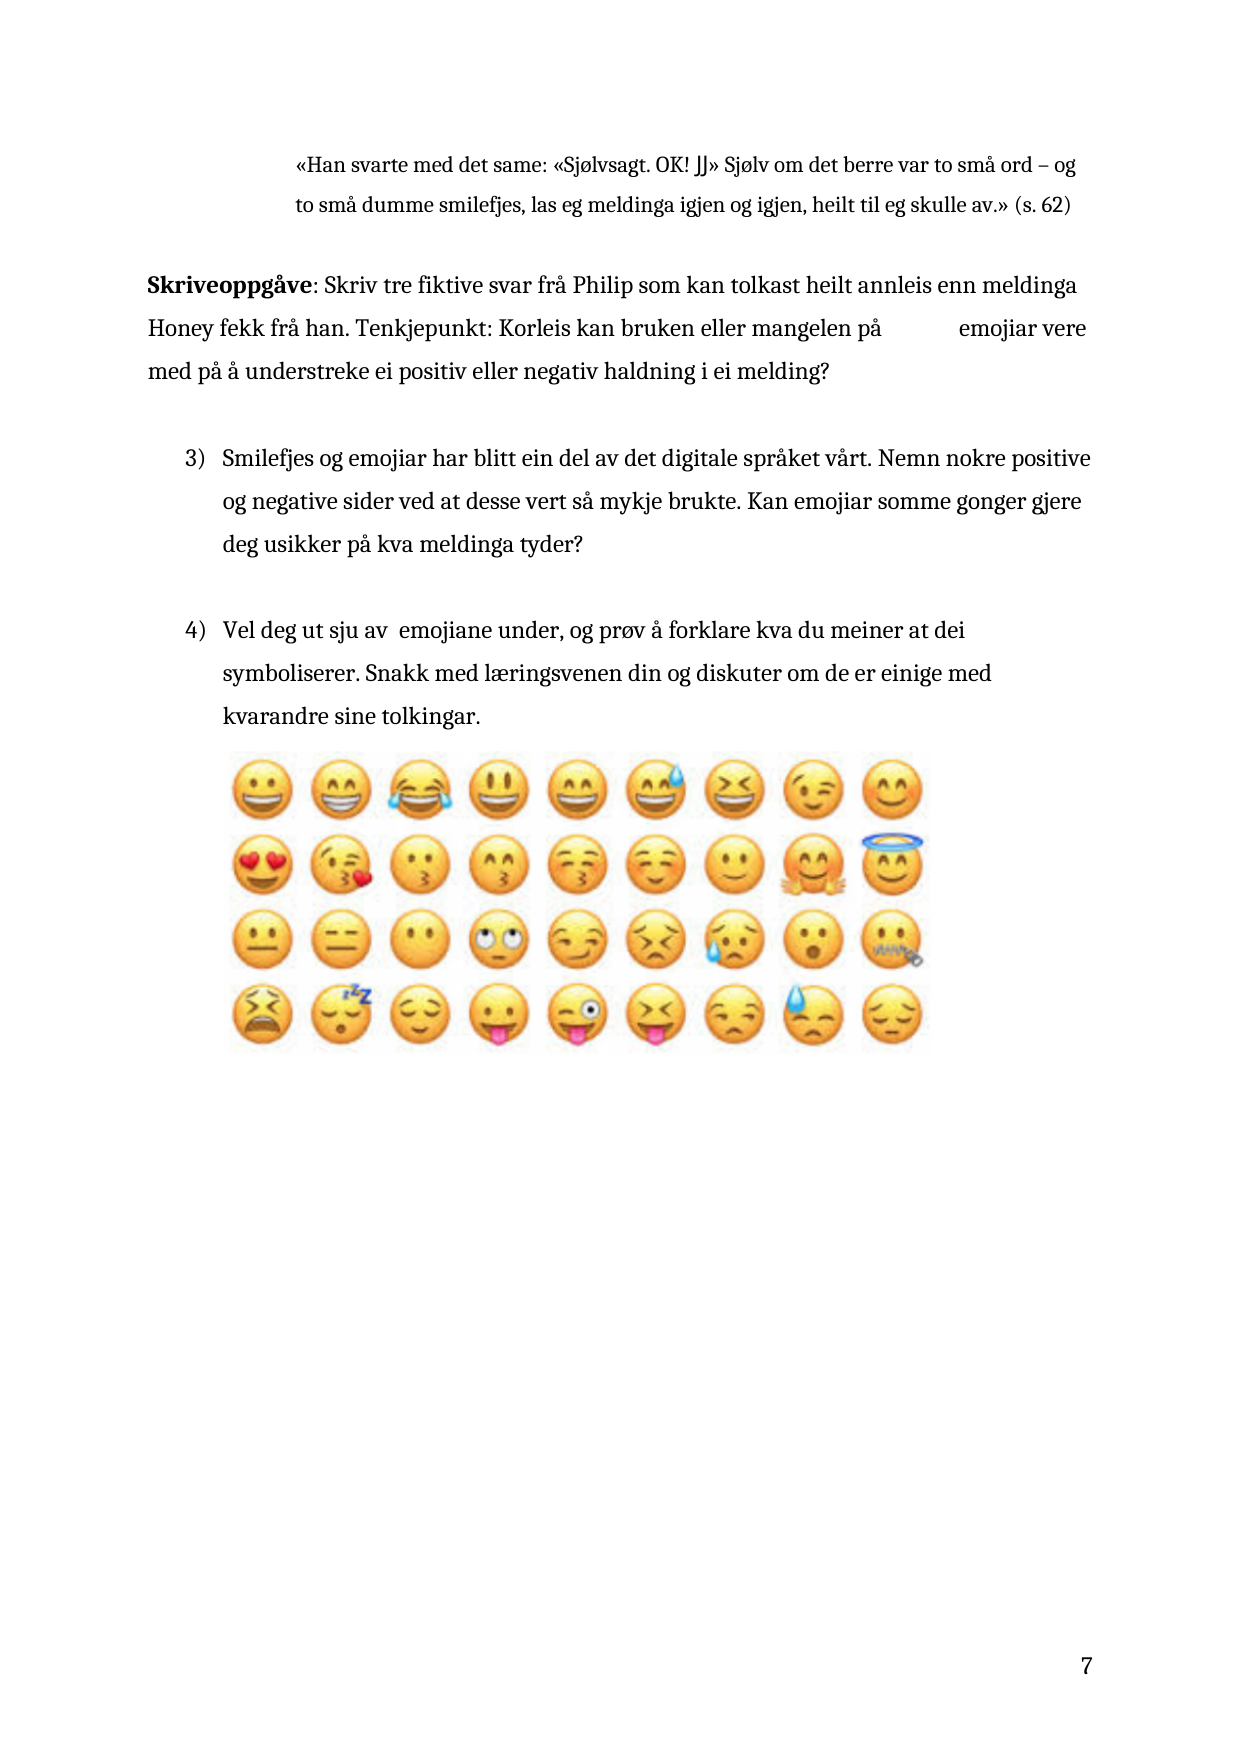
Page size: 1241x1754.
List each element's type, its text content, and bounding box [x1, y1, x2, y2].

text Skriveoppgåve: Skriv tre fiktive svar frå Philip som kan tolkast heilt annleis enn meldinga Honey fekk frå han. Tenkjepunkt: Korleis kan bruken eller mangelen på emojiar vere med på å understreke ei positiv eller negativ haldning i ei melding? [148, 271, 1093, 386]
list Vel deg ut sju av emojiane under, og prøv å forklare kva du meiner at dei symboliserer. Snakk med læringsvenen din og diskuter om de er einige med kvarandre sine tolkingar. [185, 616, 1093, 731]
list «Han svarte med det same: «Sjølvsagt. OK! JJ» Sjølv om det berre var to små ord – og to små dumme smilefjes, las eg meldinga igjen og igjen, heilt til eg skulle av.» (s. 62) [295, 148, 1093, 218]
list Smilefjes og emojiar har blitt ein del av det digitale språket vårt. Nemn nokre positive og negative sider ved at desse vert så mykje brukte. Kan emojiar somme gonger gjere deg usikker på kva meldinga tyder? [185, 443, 1093, 558]
picture [222, 745, 933, 1067]
